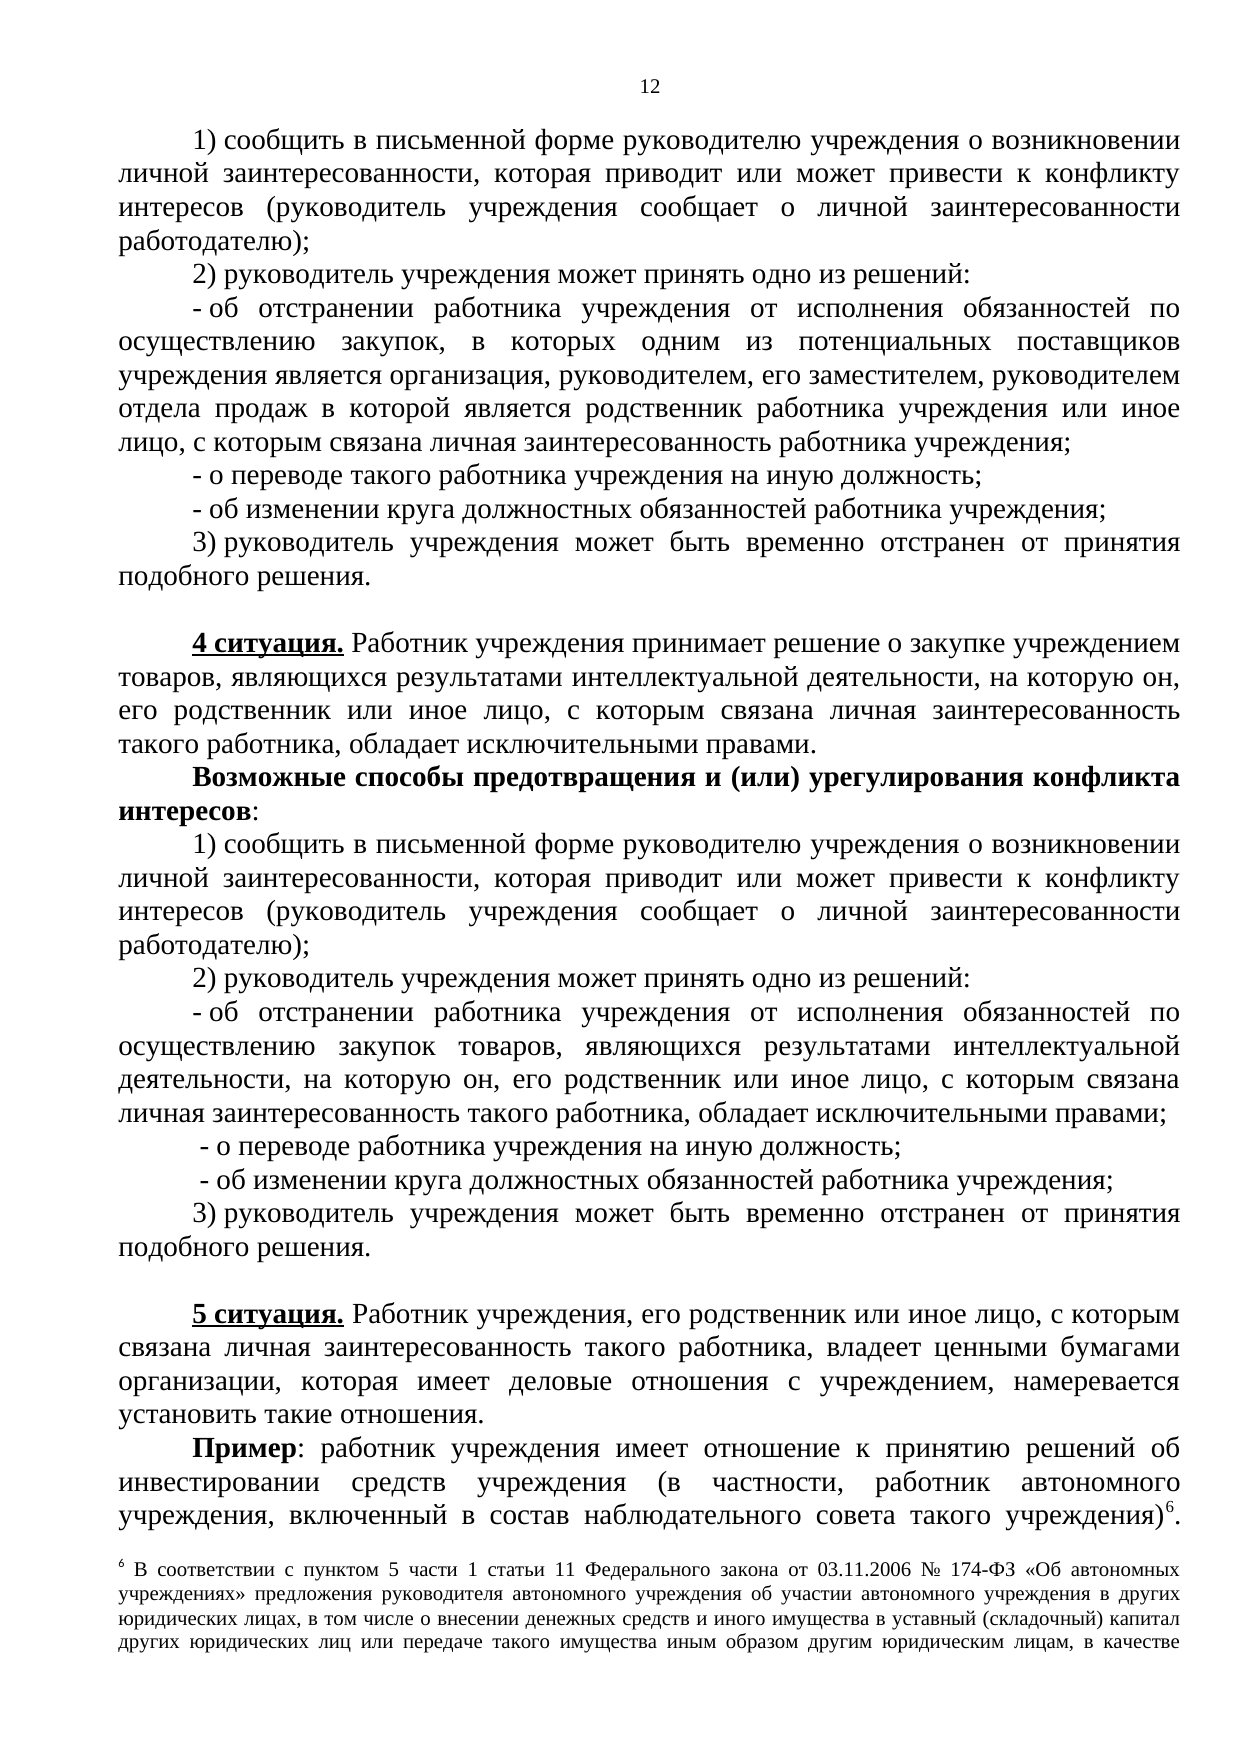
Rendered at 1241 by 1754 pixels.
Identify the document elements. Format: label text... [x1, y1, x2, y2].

text 4 ситуация. Работник учреждения принимает решение о закупке учреждением товаров, являющихся результатами интеллектуальной деятельности, на которую он, его родственник или иное лицо, с которым связана личная заинтересованность такого работника, обладает исключительными правами. [118, 625, 1181, 759]
text 3) руководитель учреждения может быть временно отстранен от принятия подобного решения. [118, 524, 1181, 592]
text - о переводе работника учреждения на иную должность; [118, 1128, 1181, 1162]
text 3) руководитель учреждения может быть временно отстранен от принятия подобного решения. [118, 1195, 1181, 1262]
text - о переводе такого работника учреждения на иную должность; [118, 457, 1181, 491]
text 1) сообщить в письменной форме руководителю учреждения о возникновении личной заинтересованности, которая приводит или может привести к конфликту интересов (руководитель учреждения сообщает о личной заинтересованности работодателю); [118, 826, 1181, 961]
text - об отстранении работника учреждения от исполнения обязанностей по осуществлению закупок, в которых одним из потенциальных поставщиков учреждения является организация, руководителем, его заместителем, руководителем отдела продаж в которой является родственник работника учреждения или иное лицо, с которым связана личная заинтересованность работника учреждения; [118, 290, 1181, 457]
text 1) сообщить в письменной форме руководителю учреждения о возникновении личной заинтересованности, которая приводит или может привести к конфликту интересов (руководитель учреждения сообщает о личной заинтересованности работодателю); [118, 122, 1181, 256]
text - об изменении круга должностных обязанностей работника учреждения; [118, 1162, 1181, 1195]
text 5 ситуация. Работник учреждения, его родственник или иное лицо, с которым связана личная заинтересованность такого работника, владеет ценными бумагами организации, которая имеет деловые отношения с учреждением, намеревается установить такие отношения. [118, 1296, 1181, 1430]
text - об отстранении работника учреждения от исполнения обязанностей по осуществлению закупок товаров, являющихся результатами интеллектуальной деятельности, на которую он, его родственник или иное лицо, с которым связана личная заинтересованность такого работника, обладает исключительными правами; [118, 994, 1181, 1128]
text - об изменении круга должностных обязанностей работника учреждения; [118, 491, 1181, 524]
text 2) руководитель учреждения может принять одно из решений: [118, 961, 1181, 994]
text Возможные способы предотвращения и (или) урегулирования конфликта интересов: [118, 759, 1181, 826]
text 2) руководитель учреждения может принять одно из решений: [118, 256, 1181, 290]
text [118, 1430, 1181, 1531]
